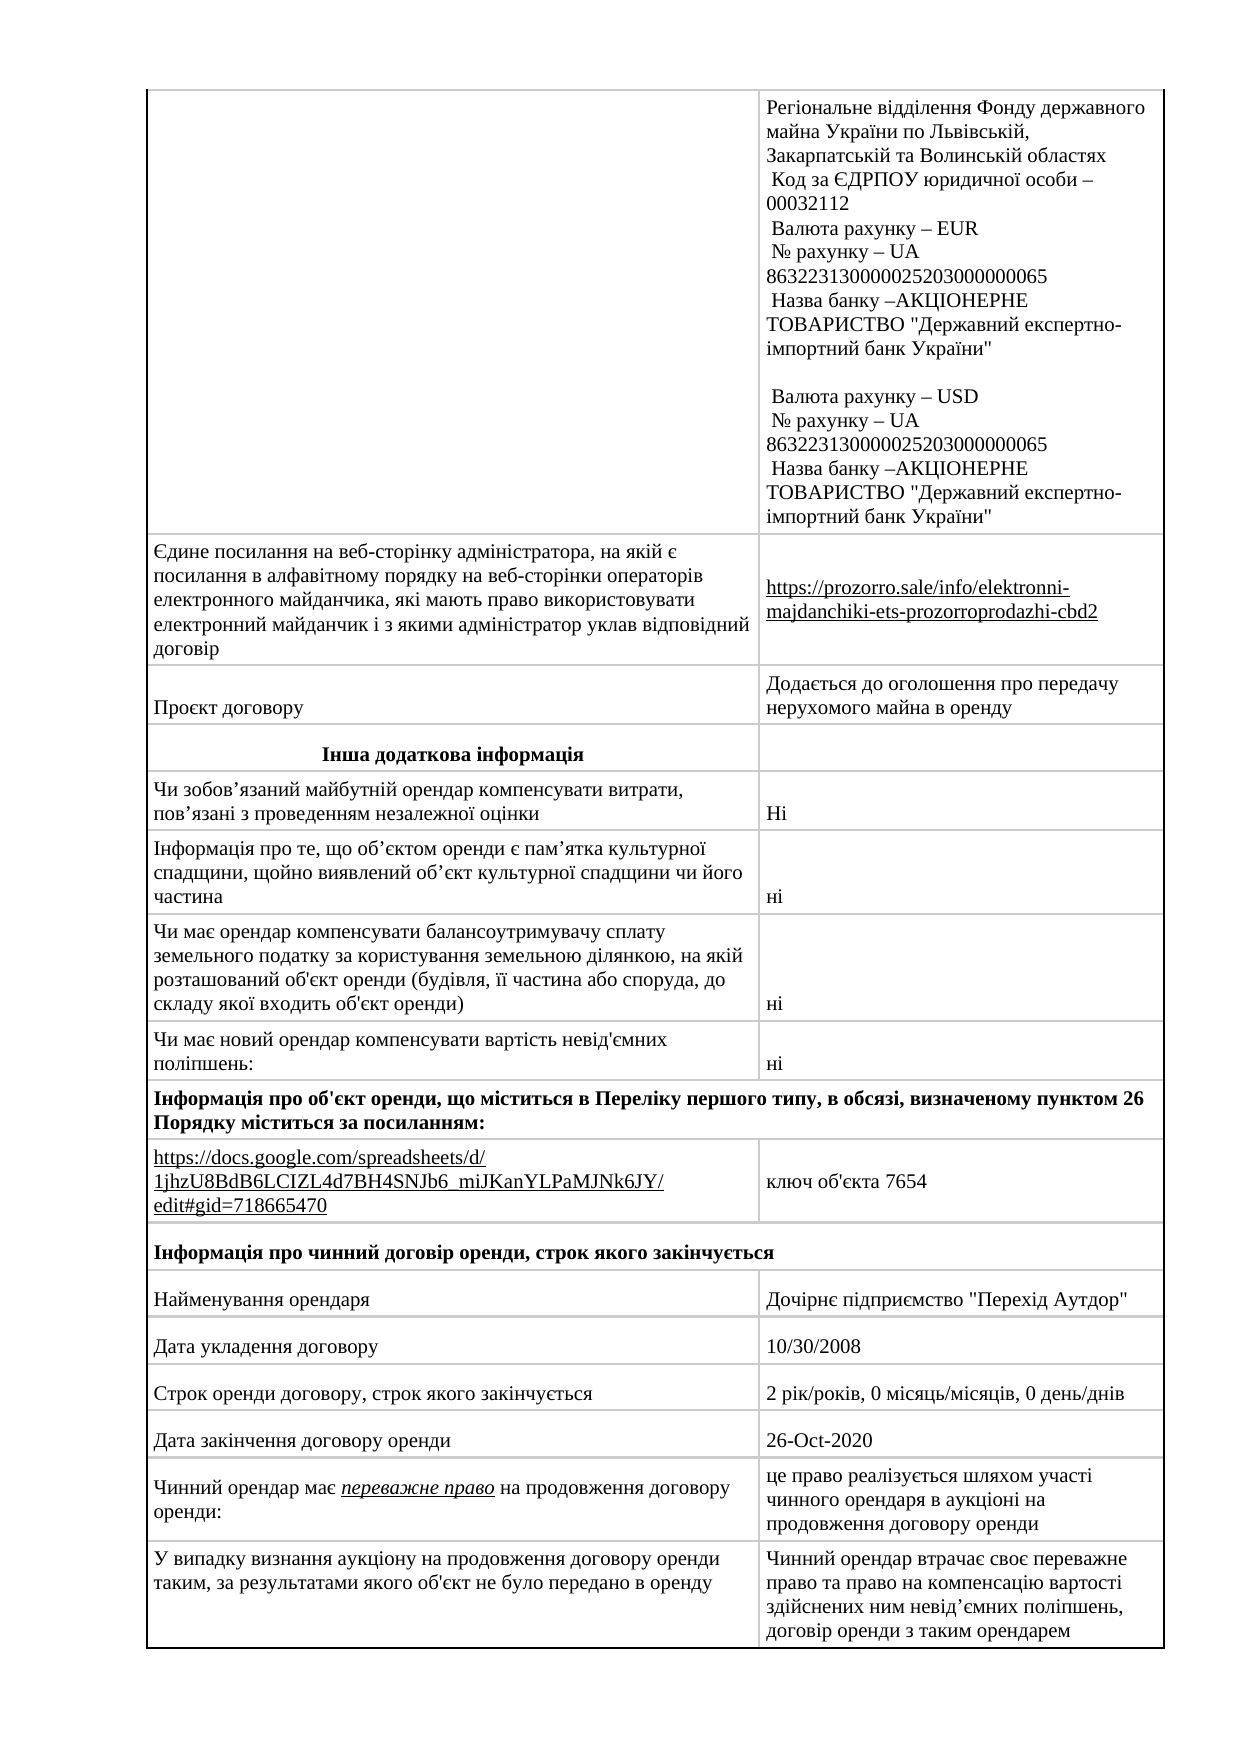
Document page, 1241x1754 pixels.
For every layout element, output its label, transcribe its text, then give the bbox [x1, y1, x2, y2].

table_cell Єдине посилання на веб-сторінку адміністратора, на якій є посилання в алфавітному порядку на веб-сторінки операторів електронного майданчика, які мають право використовувати електронний майданчик і з якими адміністратор уклав відповідний договір [148, 535, 758, 664]
table_cell Інша додаткова інформація [148, 725, 758, 770]
table_cell ні [760, 915, 1163, 1020]
table_cell 10/30/2008 [760, 1318, 1163, 1362]
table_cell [760, 1542, 1163, 1647]
table_cell Строк оренди договору, строк якого закінчується [148, 1365, 758, 1409]
table_cell Дочірнє підприємство "Перехід Аутдор" [760, 1271, 1163, 1315]
table_cell Чинний орендар має переважне право на продовження договору оренди: [148, 1459, 758, 1539]
table_cell https://prozorro.sale/info/elektronni-majdanchiki-ets-prozorroprodazhi-cbd2 [760, 535, 1163, 664]
table_cell Додається до оголошення про передачу нерухомого майна в оренду [760, 666, 1163, 723]
table_cell ключ об'єкта 7654 [760, 1140, 1163, 1221]
table_cell Чи зобов’язаний майбутній орендар компенсувати витрати, пов’язані з проведенням незалежної оцінки [148, 772, 758, 829]
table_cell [148, 91, 758, 533]
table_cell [760, 91, 1163, 533]
table_cell Ні [760, 772, 1163, 829]
table_cell Чи має новий орендар компенсувати вартість невід'ємних поліпшень: [148, 1022, 758, 1079]
table_cell 26-Oct-2020 [760, 1411, 1163, 1456]
table_cell Проєкт договору [148, 666, 758, 723]
table_cell Інформація про чинний договір оренди, строк якого закінчується [148, 1224, 1163, 1268]
table_cell це право реалізується шляхом участі чинного орендаря в аукціоні на продовження договору оренди [760, 1459, 1163, 1539]
table_cell Чи має орендар компенсувати балансоутримувачу сплату земельного податку за користування земельною ділянкою, на якій розташований об'єкт оренди (будівля, її частина або споруда, до складу якої входить об'єкт оренди) [148, 915, 758, 1020]
table_cell 2 рік/років, 0 місяць/місяців, 0 день/днів [760, 1365, 1163, 1409]
table_cell Найменування орендаря [148, 1271, 758, 1315]
table_cell Інформація про об'єкт оренди, що міститься в Переліку першого типу, в обсязі, визначеному пунктом 26 Порядку міститься за посиланням: [148, 1081, 1163, 1138]
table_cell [148, 1542, 758, 1647]
table_cell Інформація про те, що об’єктом оренди є пам’ятка культурної спадщини, щойно виявлений об’єкт культурної спадщини чи його частина [148, 831, 758, 913]
table_cell [760, 725, 1163, 770]
table_cell ні [760, 831, 1163, 913]
table_cell ні [760, 1022, 1163, 1079]
table_cell Дата укладення договору [148, 1318, 758, 1362]
table_cell https://docs.google.com/spreadsheets/d/1jhzU8BdB6LCIZL4d7BH4SNJb6_miJKanYLPaMJNk6JY/edit#gid=718665470 [148, 1140, 758, 1221]
table_cell Дата закінчення договору оренди [148, 1411, 758, 1456]
